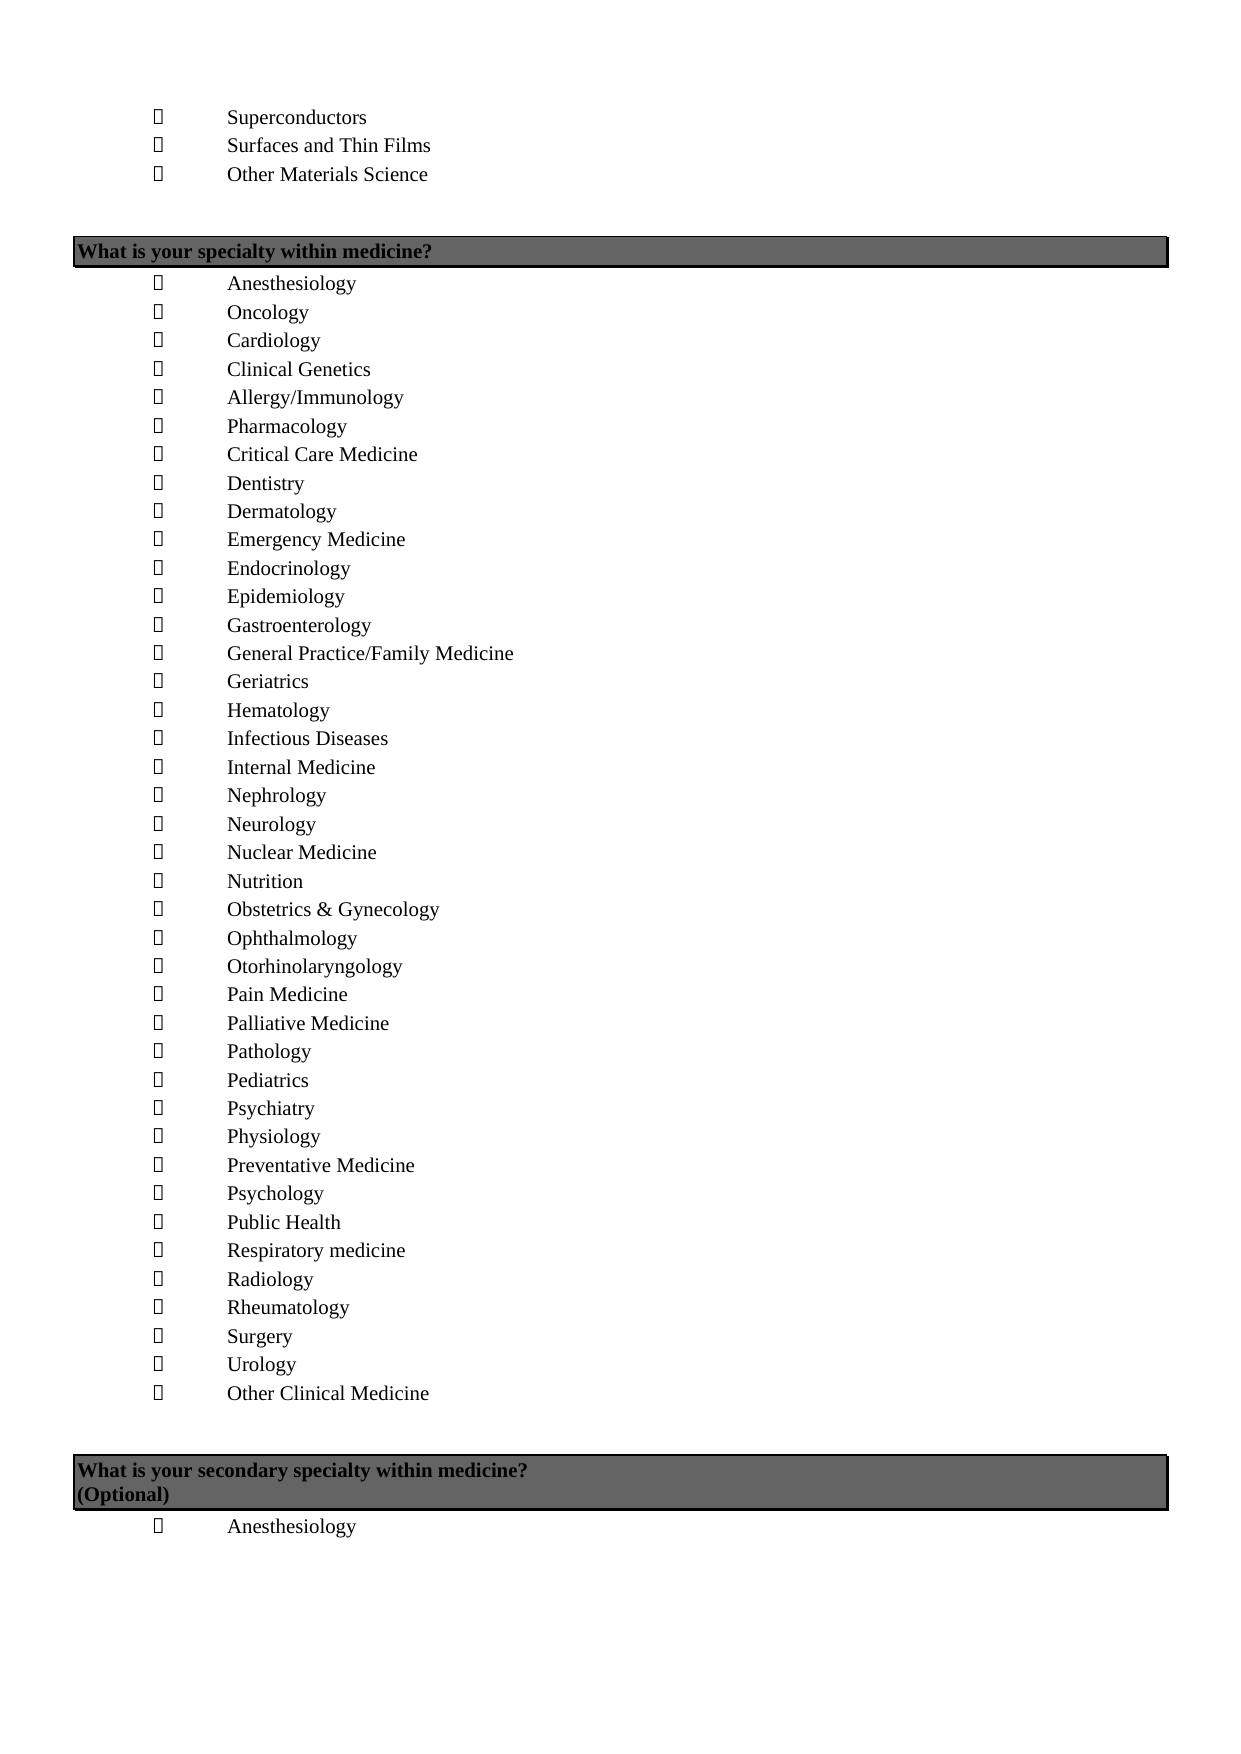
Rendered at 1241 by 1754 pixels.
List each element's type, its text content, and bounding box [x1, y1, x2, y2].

text  Urology [77, 1349, 1163, 1378]
text  Physiology [77, 1122, 1163, 1150]
text  Surfaces and Thin Films [77, 131, 1163, 159]
text  Superconductors [77, 102, 1163, 131]
text What is your specialty within medicine? [75, 237, 1166, 265]
text  Obstetrics & Gynecology [77, 894, 1163, 923]
text  Pharmacology [77, 411, 1163, 439]
text  Pediatrics [77, 1065, 1163, 1093]
text  Emergency Medicine [77, 524, 1163, 553]
text  Hematology [77, 695, 1163, 723]
text  Radiology [77, 1264, 1163, 1292]
text  Clinical Genetics [77, 354, 1163, 382]
text  Infectious Diseases [77, 723, 1163, 752]
text  Internal Medicine [77, 752, 1163, 780]
text  Public Health [77, 1207, 1163, 1235]
text  Critical Care Medicine [77, 439, 1163, 468]
text  Pathology [77, 1036, 1163, 1065]
text  General Practice/Family Medicine [77, 638, 1163, 667]
text  Respiratory medicine [77, 1235, 1163, 1264]
text  Other Materials Science [77, 159, 1163, 187]
text  Nephrology [77, 780, 1163, 809]
text  Dermatology [77, 496, 1163, 524]
text What is your secondary specialty within medicine? [75, 1456, 1166, 1478]
text  Gastroenterology [77, 610, 1163, 638]
text  Oncology [77, 297, 1163, 325]
text  Geriatrics [77, 667, 1163, 695]
text  Neurology [77, 809, 1163, 837]
text  Anesthesiology [77, 268, 1163, 297]
text  Ophthalmology [77, 923, 1163, 951]
text (Optional) [75, 1478, 1166, 1508]
text  Pain Medicine [77, 979, 1163, 1008]
text  Surgery [77, 1321, 1163, 1349]
text  Dentistry [77, 468, 1163, 496]
text  Nutrition [77, 866, 1163, 894]
text  Epidemiology [77, 581, 1163, 610]
text  Anesthesiology [77, 1511, 1163, 1539]
text  Rheumatology [77, 1292, 1163, 1321]
text  Psychiatry [77, 1093, 1163, 1122]
text  Cardiology [77, 325, 1163, 354]
text  Preventative Medicine [77, 1150, 1163, 1178]
text  Allergy/Immunology [77, 382, 1163, 411]
text  Palliative Medicine [77, 1008, 1163, 1036]
text  Psychology [77, 1178, 1163, 1207]
text  Nuclear Medicine [77, 837, 1163, 866]
text  Endocrinology [77, 553, 1163, 581]
text  Other Clinical Medicine [77, 1378, 1163, 1406]
text  Otorhinolaryngology [77, 951, 1163, 979]
